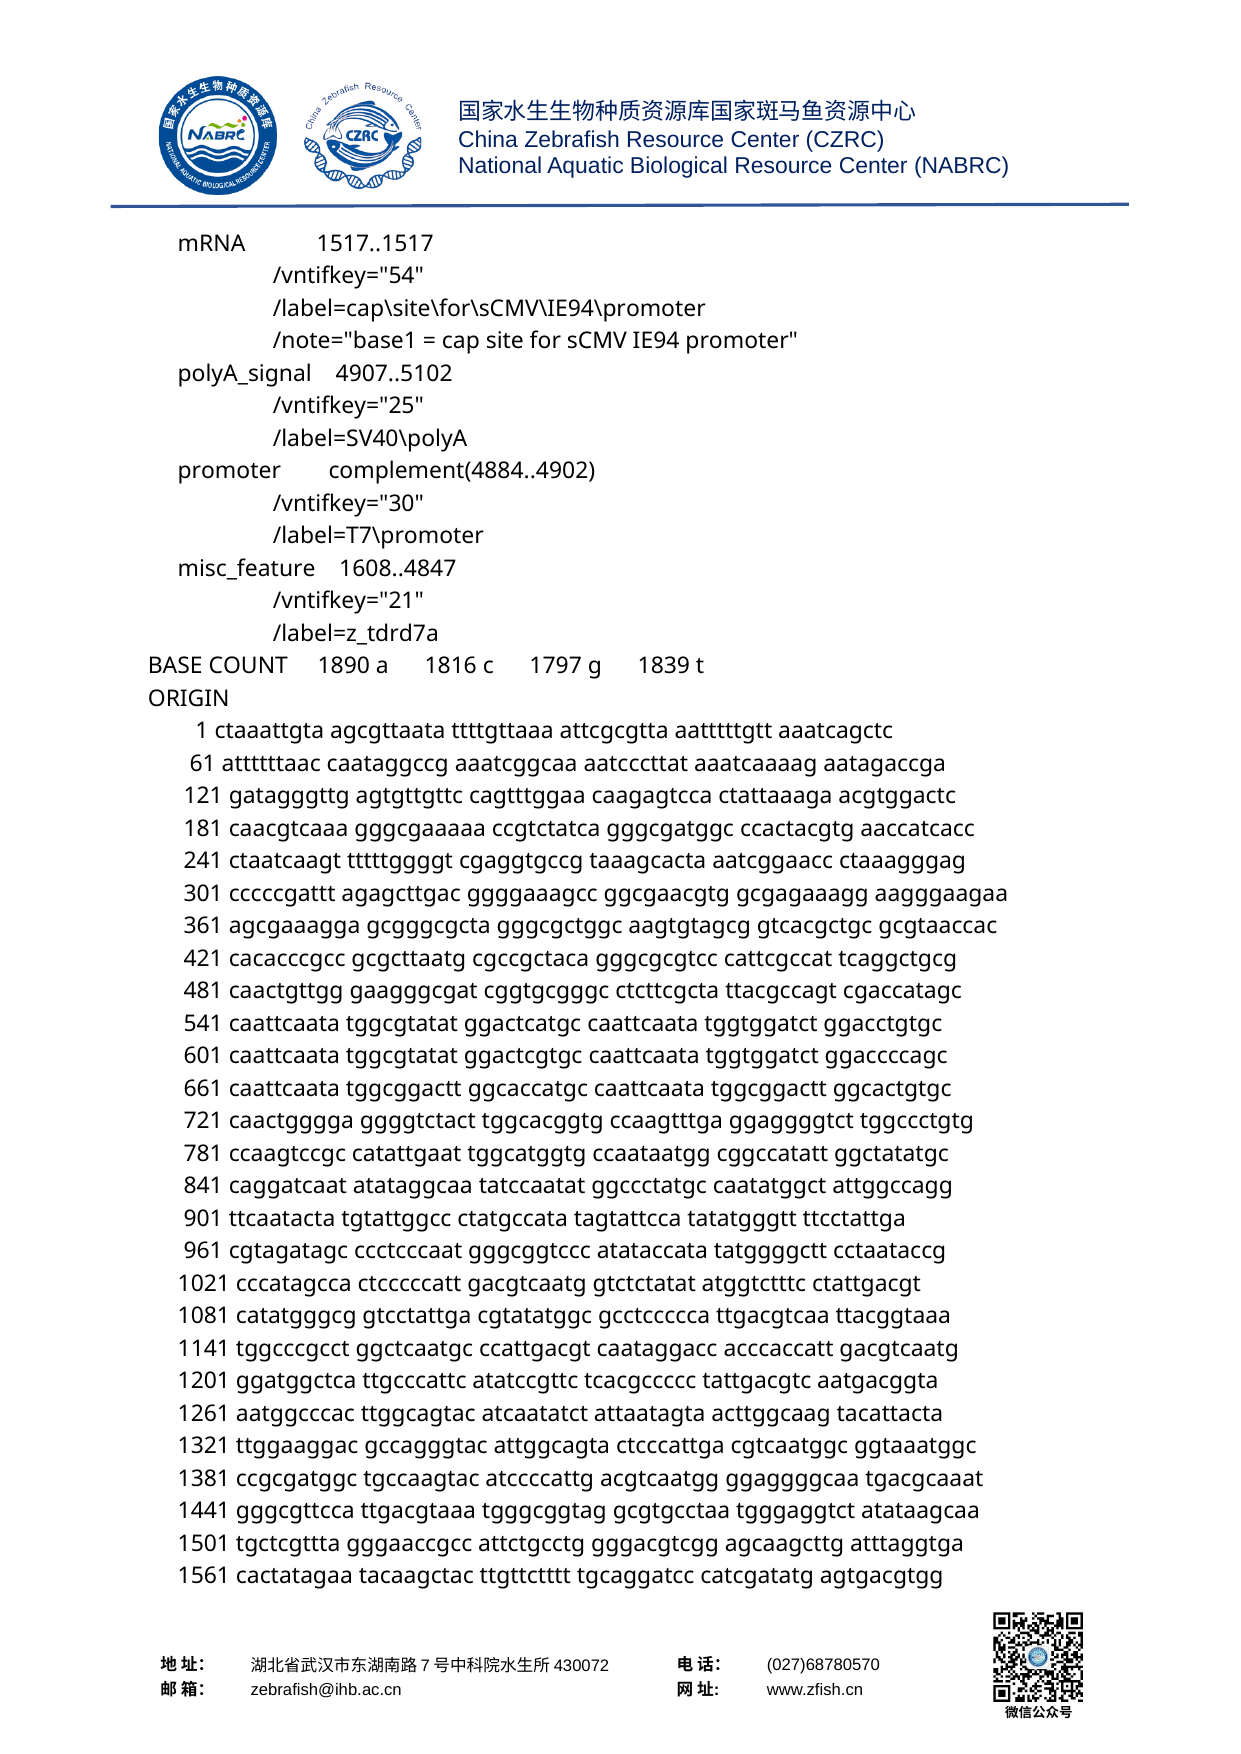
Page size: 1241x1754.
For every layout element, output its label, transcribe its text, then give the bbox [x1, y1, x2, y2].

picture [303, 82, 422, 190]
text 181 caacgtcaaa gggcgaaaaa ccgtctatca gggcgatggc ccactacgtg aaccatcacc [148, 811, 1092, 843]
text 1441 gggcgttcca ttgacgtaaa tgggcggtag gcgtgcctaa tgggaggtct atataagcaa [148, 1493, 1092, 1526]
text polyA_signal 4907..5102 [148, 356, 1092, 388]
text 301 cccccgattt agagcttgac ggggaaagcc ggcgaacgtg gcgagaaagg aagggaagaa [148, 876, 1092, 908]
text /vntifkey="21" [148, 583, 1092, 616]
text 661 caattcaata tggcggactt ggcaccatgc caattcaata tggcggactt ggcactgtgc [148, 1071, 1092, 1103]
text 1021 cccatagcca ctcccccatt gacgtcaatg gtctctatat atggtctttc ctattgacgt [148, 1266, 1092, 1298]
text 121 gatagggttg agtgttgttc cagtttggaa caagagtcca ctattaaaga acgtggactc [148, 778, 1092, 811]
picture [158, 76, 277, 195]
text 1561 cactatagaa tacaagctac ttgttctttt tgcaggatcc catcgatatg agtgacgtgg [148, 1558, 1092, 1591]
text 1381 ccgcgatggc tgccaagtac atccccattg acgtcaatgg ggaggggcaa tgacgcaaat [148, 1461, 1092, 1493]
text /label=T7\promoter [148, 518, 1092, 551]
text 841 caggatcaat atataggcaa tatccaatat ggccctatgc caatatggct attggccagg [148, 1168, 1092, 1201]
text BASE COUNT 1890 a 1816 c 1797 g 1839 t [148, 648, 1092, 681]
text 241 ctaatcaagt tttttggggt cgaggtgccg taaagcacta aatcggaacc ctaaagggag [148, 843, 1092, 876]
text 1501 tgctcgttta gggaaccgcc attctgcctg gggacgtcgg agcaagcttg atttaggtga [148, 1526, 1092, 1558]
text 481 caactgttgg gaagggcgat cggtgcgggc ctcttcgcta ttacgccagt cgaccatagc [148, 973, 1092, 1006]
text 1081 catatgggcg gtcctattga cgtatatggc gcctccccca ttgacgtcaa ttacggtaaa [148, 1298, 1092, 1331]
text /vntifkey="54" [148, 258, 1092, 291]
text misc_feature 1608..4847 [148, 551, 1092, 583]
text 721 caactgggga ggggtctact tggcacggtg ccaagtttga ggaggggtct tggccctgtg [148, 1103, 1092, 1136]
text 601 caattcaata tggcgtatat ggactcgtgc caattcaata tggtggatct ggaccccagc [148, 1038, 1092, 1071]
text 1201 ggatggctca ttgcccattc atatccgttc tcacgccccc tattgacgtc aatgacggta [148, 1363, 1092, 1396]
text 961 cgtagatagc ccctcccaat gggcggtccc atataccata tatggggctt cctaataccg [148, 1233, 1092, 1266]
text /vntifkey="30" [148, 486, 1092, 518]
text 541 caattcaata tggcgtatat ggactcatgc caattcaata tggtggatct ggacctgtgc [148, 1006, 1092, 1038]
text 1321 ttggaaggac gccagggtac attggcagta ctcccattga cgtcaatggc ggtaaatggc [148, 1428, 1092, 1461]
text 421 cacacccgcc gcgcttaatg cgccgctaca gggcgcgtcc cattcgccat tcaggctgcg [148, 941, 1092, 973]
text 781 ccaagtccgc catattgaat tggcatggtg ccaataatgg cggccatatt ggctatatgc [148, 1136, 1092, 1168]
text /label=cap\site\for\sCMV\IE94\promoter [148, 291, 1092, 323]
text 901 ttcaatacta tgtattggcc ctatgccata tagtattcca tatatgggtt ttcctattga [148, 1201, 1092, 1233]
text 1261 aatggcccac ttggcagtac atcaatatct attaatagta acttggcaag tacattacta [148, 1396, 1092, 1428]
text /label=z_tdrd7a [148, 616, 1092, 648]
text mRNA 1517..1517 [148, 226, 1092, 258]
text 361 agcgaaagga gcgggcgcta gggcgctggc aagtgtagcg gtcacgctgc gcgtaaccac [148, 908, 1092, 941]
text /label=SV40\polyA [148, 421, 1092, 453]
picture [990, 1609, 1085, 1706]
text promoter complement(4884..4902) [148, 453, 1092, 486]
text 1 ctaaattgta agcgttaata ttttgttaaa attcgcgtta aatttttgtt aaatcagctc [148, 713, 1092, 746]
text 61 attttttaac caataggccg aaatcggcaa aatcccttat aaatcaaaag aatagaccga [148, 746, 1092, 778]
text /vntifkey="25" [148, 388, 1092, 421]
text 1141 tggcccgcct ggctcaatgc ccattgacgt caataggacc acccaccatt gacgtcaatg [148, 1331, 1092, 1363]
text ORIGIN [148, 681, 1092, 713]
text /note="base1 = cap site for sCMV IE94 promoter" [148, 323, 1092, 356]
